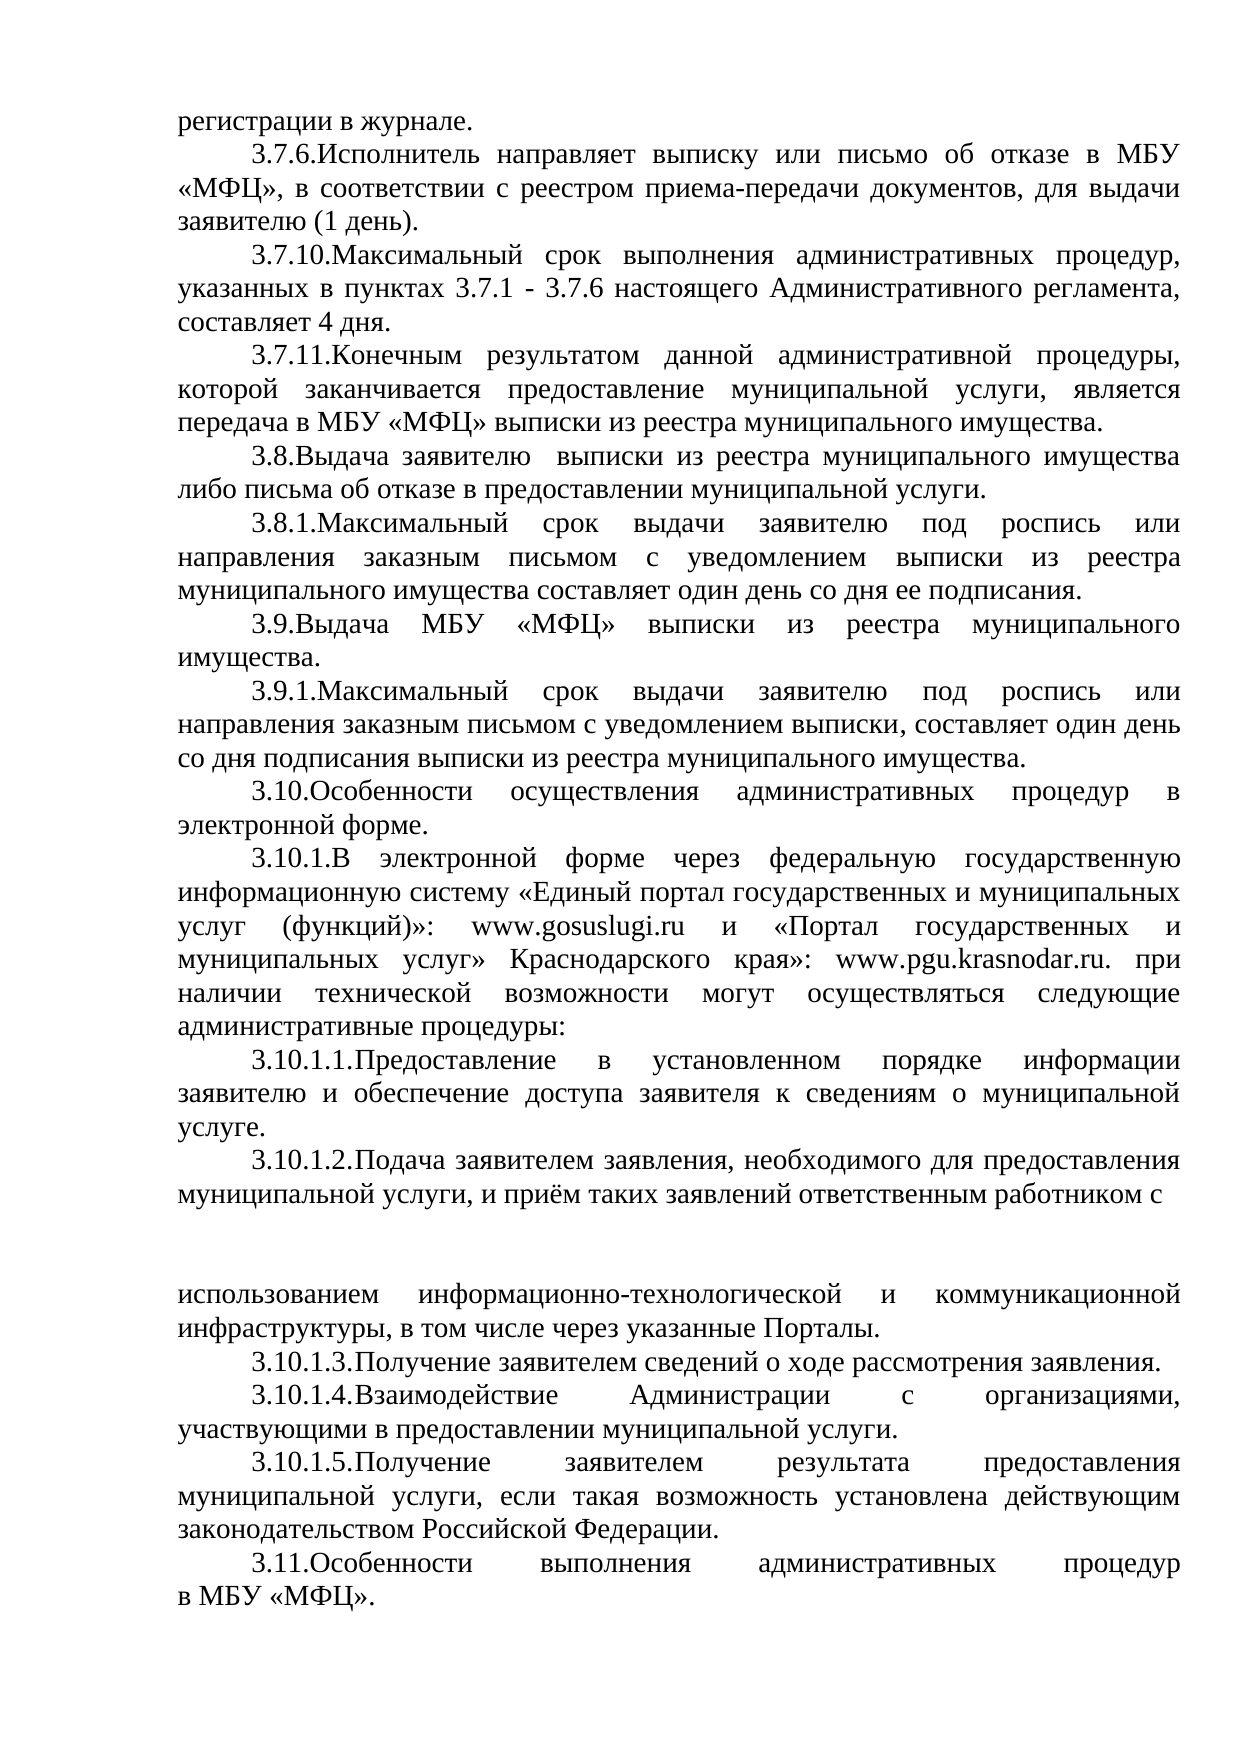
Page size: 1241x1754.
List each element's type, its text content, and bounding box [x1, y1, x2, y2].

text 3.8.Выдача заявителю выписки из реестра муниципального имущества либо письма об отказе в предоставлении муниципальной услуги. [177, 438, 1181, 505]
text 3.11.Особенности выполнения административных процедур в МБУ «МФЦ». [177, 1545, 1181, 1612]
text 3.7.6.Исполнитель направляет выписку или письмо об отказе в МБУ «МФЦ», в соответствии с реестром приема-передачи документов, для выдачи заявителю (1 день). [177, 136, 1181, 237]
text 3.9.Выдача МБУ «МФЦ» выписки из реестра муниципального имущества. [177, 606, 1181, 673]
text 3.10.1.2. Подача заявителем заявления, необходимого для предоставления муниципальной услуги, и приём таких заявлений ответственным работником с [177, 1142, 1181, 1209]
text 3.10.1.1. Предоставление в установленном порядке информации заявителю и обеспечение доступа заявителя к сведениям о муниципальной услуге. [177, 1042, 1181, 1142]
text 3.8.1.Максимальный срок выдачи заявителю под роспись или направления заказным письмом с уведомлением выписки из реестра муниципального имущества составляет один день со дня ее подписания. [177, 505, 1181, 606]
text 3.7.11.Конечным результатом данной административной процедуры, которой заканчивается предоставление муниципальной услуги, является передача в МБУ «МФЦ» выписки из реестра муниципального имущества. [177, 337, 1181, 438]
text 3.10.1.4. Взаимодействие Администрации с организациями, участвующими в предоставлении муниципальной услуги. [177, 1377, 1181, 1444]
text 3.10.1.5. Получение заявителем результата предоставления муниципальной услуги, если такая возможность установлена действующим законодательством Российской Федерации. [177, 1444, 1181, 1545]
text 3.10.Особенности осуществления административных процедур в электронной форме. [177, 773, 1181, 841]
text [177, 103, 1181, 136]
text 3.10.1.3. Получение заявителем сведений о ходе рассмотрения заявления. [177, 1344, 1181, 1377]
text использованием информационно-технологической и коммуникационной инфраструктуры, в том числе через указанные Порталы. [177, 1277, 1181, 1344]
text 3.7.10.Максимальный срок выполнения административных процедур, указанных в пунктах 3.7.1 - 3.7.6 настоящего Административного регламента, составляет 4 дня. [177, 237, 1181, 337]
text 3.10.1.В электронной форме через федеральную государственную информационную систему «Единый портал государственных и муниципальных услуг (функций)»: www.gosuslugi.ru и «Портал государственных и муниципальных услуг» Краснодарского края»: www.pgu.krasnodar.ru. при наличии технической возможности могут осуществляться следующие административные процедуры: [177, 841, 1181, 1042]
text 3.9.1.Максимальный срок выдачи заявителю под роспись или направления заказным письмом с уведомлением выписки, составляет один день со дня подписания выписки из реестра муниципального имущества. [177, 673, 1181, 773]
